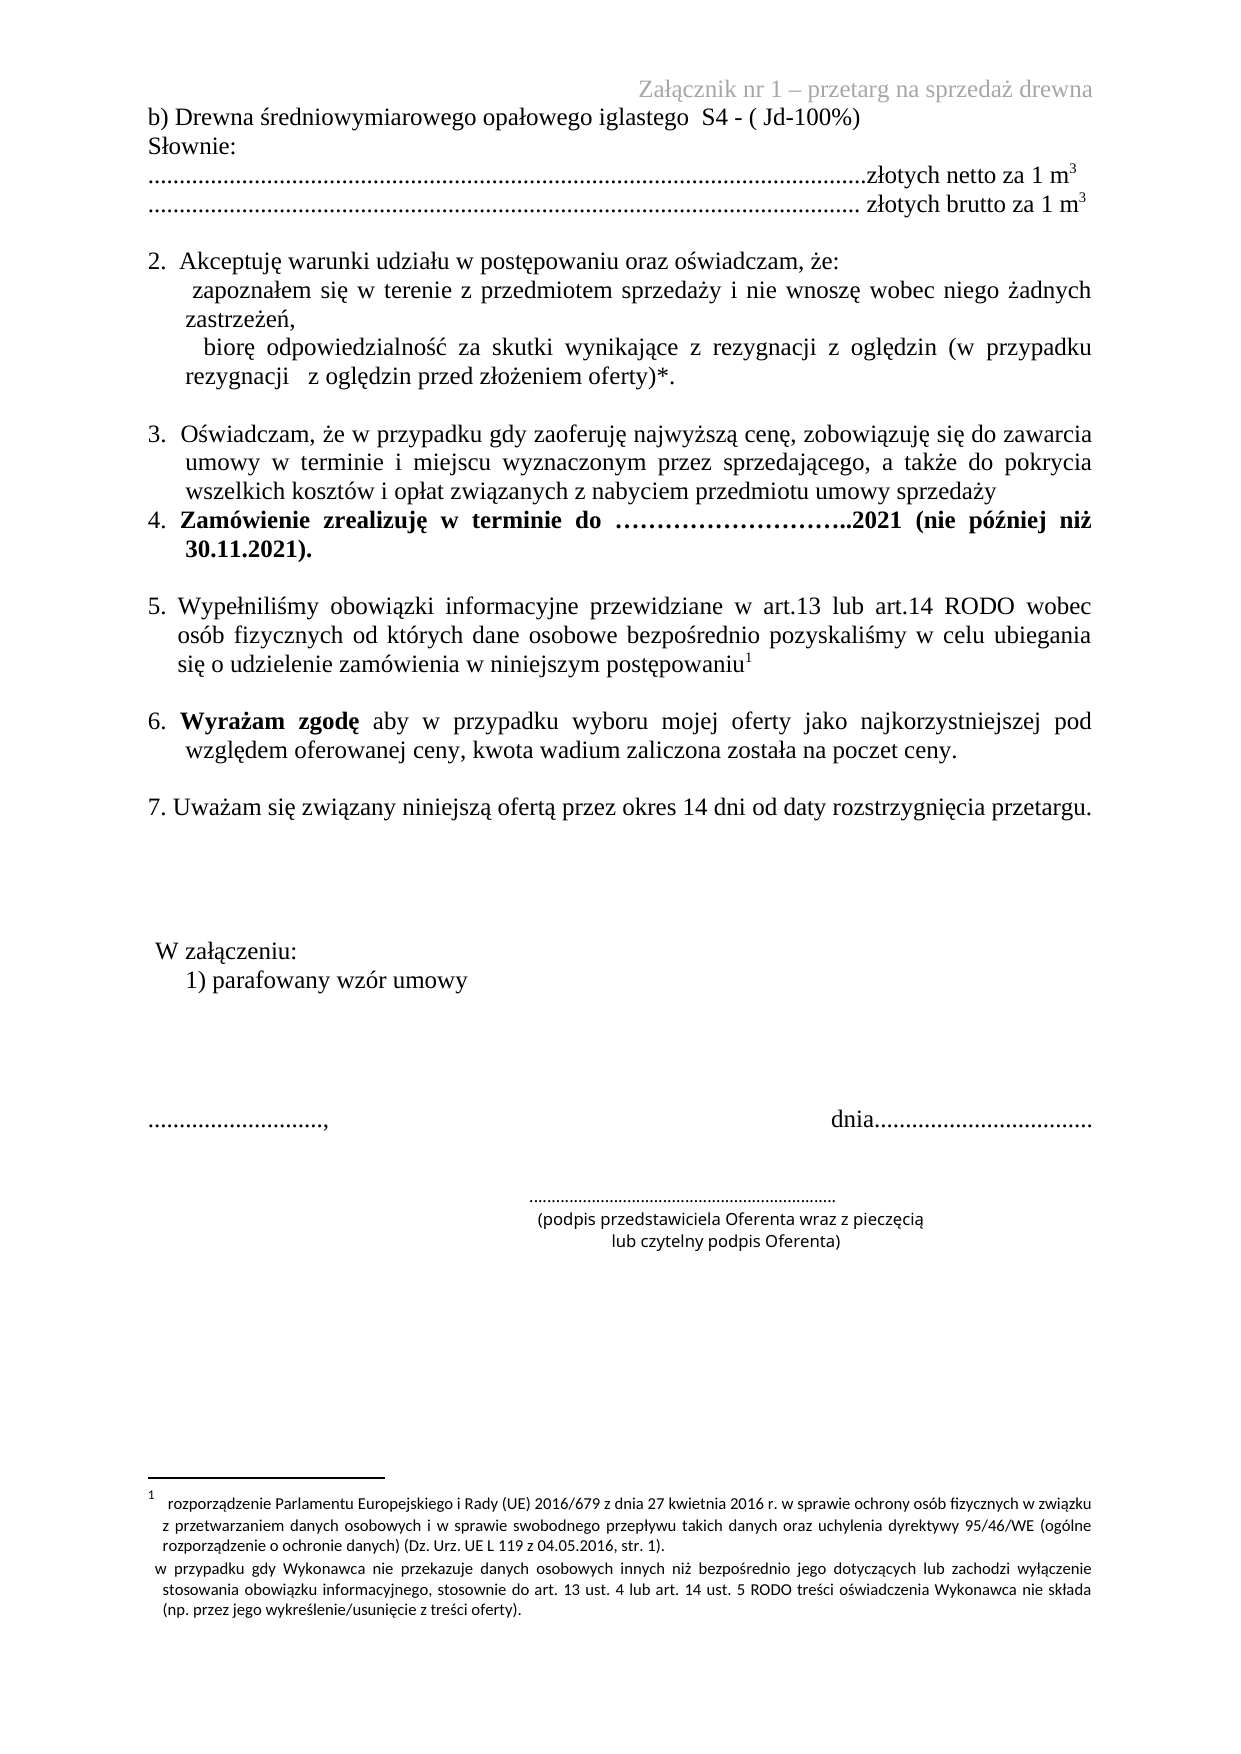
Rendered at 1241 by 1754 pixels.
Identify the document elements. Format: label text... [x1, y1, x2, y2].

text 7. Uważam się związany niniejszą ofertą przez okres 14 dni od daty rozstrzygnięcia przetargu. [148, 792, 1093, 821]
text zapoznałem się w terenie z przedmiotem sprzedaży i nie wnoszę wobec niego żadnych zastrzeżeń, [185, 275, 1093, 332]
text 4. Zamówienie zrealizuję w terminie do ………………………..2021 (nie później niż 30.11.2021). [148, 505, 1093, 562]
text Słownie: ...................................................................................................................złotych netto za 1 m3 [148, 131, 1093, 189]
text 2. Akceptuję warunki udziału w postępowaniu oraz oświadczam, że: [148, 246, 1093, 275]
text ..................................................................... (podpis przedstawiciela Oferenta wraz z pieczęcią [148, 1184, 1093, 1230]
text 6. Wyrażam zgodę aby w przypadku wyboru mojej oferty jako najkorzystniejszej pod względem oferowanej ceny, kwota wadium zaliczona została na poczet ceny. [148, 706, 1093, 764]
text 3. Oświadczam, że w przypadku gdy zaoferuję najwyższą cenę, zobowiązuję się do zawarcia umowy w terminie i miejscu wyznaczonym przez sprzedającego, a także do pokrycia wszelkich kosztów i opłat związanych z nabyciem przedmiotu umowy sprzedaży [148, 419, 1093, 505]
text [148, 189, 1093, 217]
list Wypełniliśmy obowiązki informacyjne przewidziane w art.13 lub art.14 RODO wobec osób fizycznych od których dane osobowe bezpośrednio pozyskaliśmy w celu ubiegania się o udzielenie zamówienia w niniejszym postępowaniu [148, 591, 1093, 677]
text 1) parafowany wzór umowy [185, 965, 1093, 994]
text W załączeniu: [148, 936, 1093, 965]
text ............................, dnia................................... [148, 1104, 1093, 1184]
text b) Drewna średniowymiarowego opałowego iglastego S4 - ( Jd-100%) [148, 102, 1093, 131]
text biorę odpowiedzialność za skutki wynikające z rezygnacji z oględzin (w przypadku rezygnacji z oględzin przed złożeniem oferty)*. [185, 332, 1093, 390]
text lub czytelny podpis Oferenta) [148, 1230, 1093, 1253]
